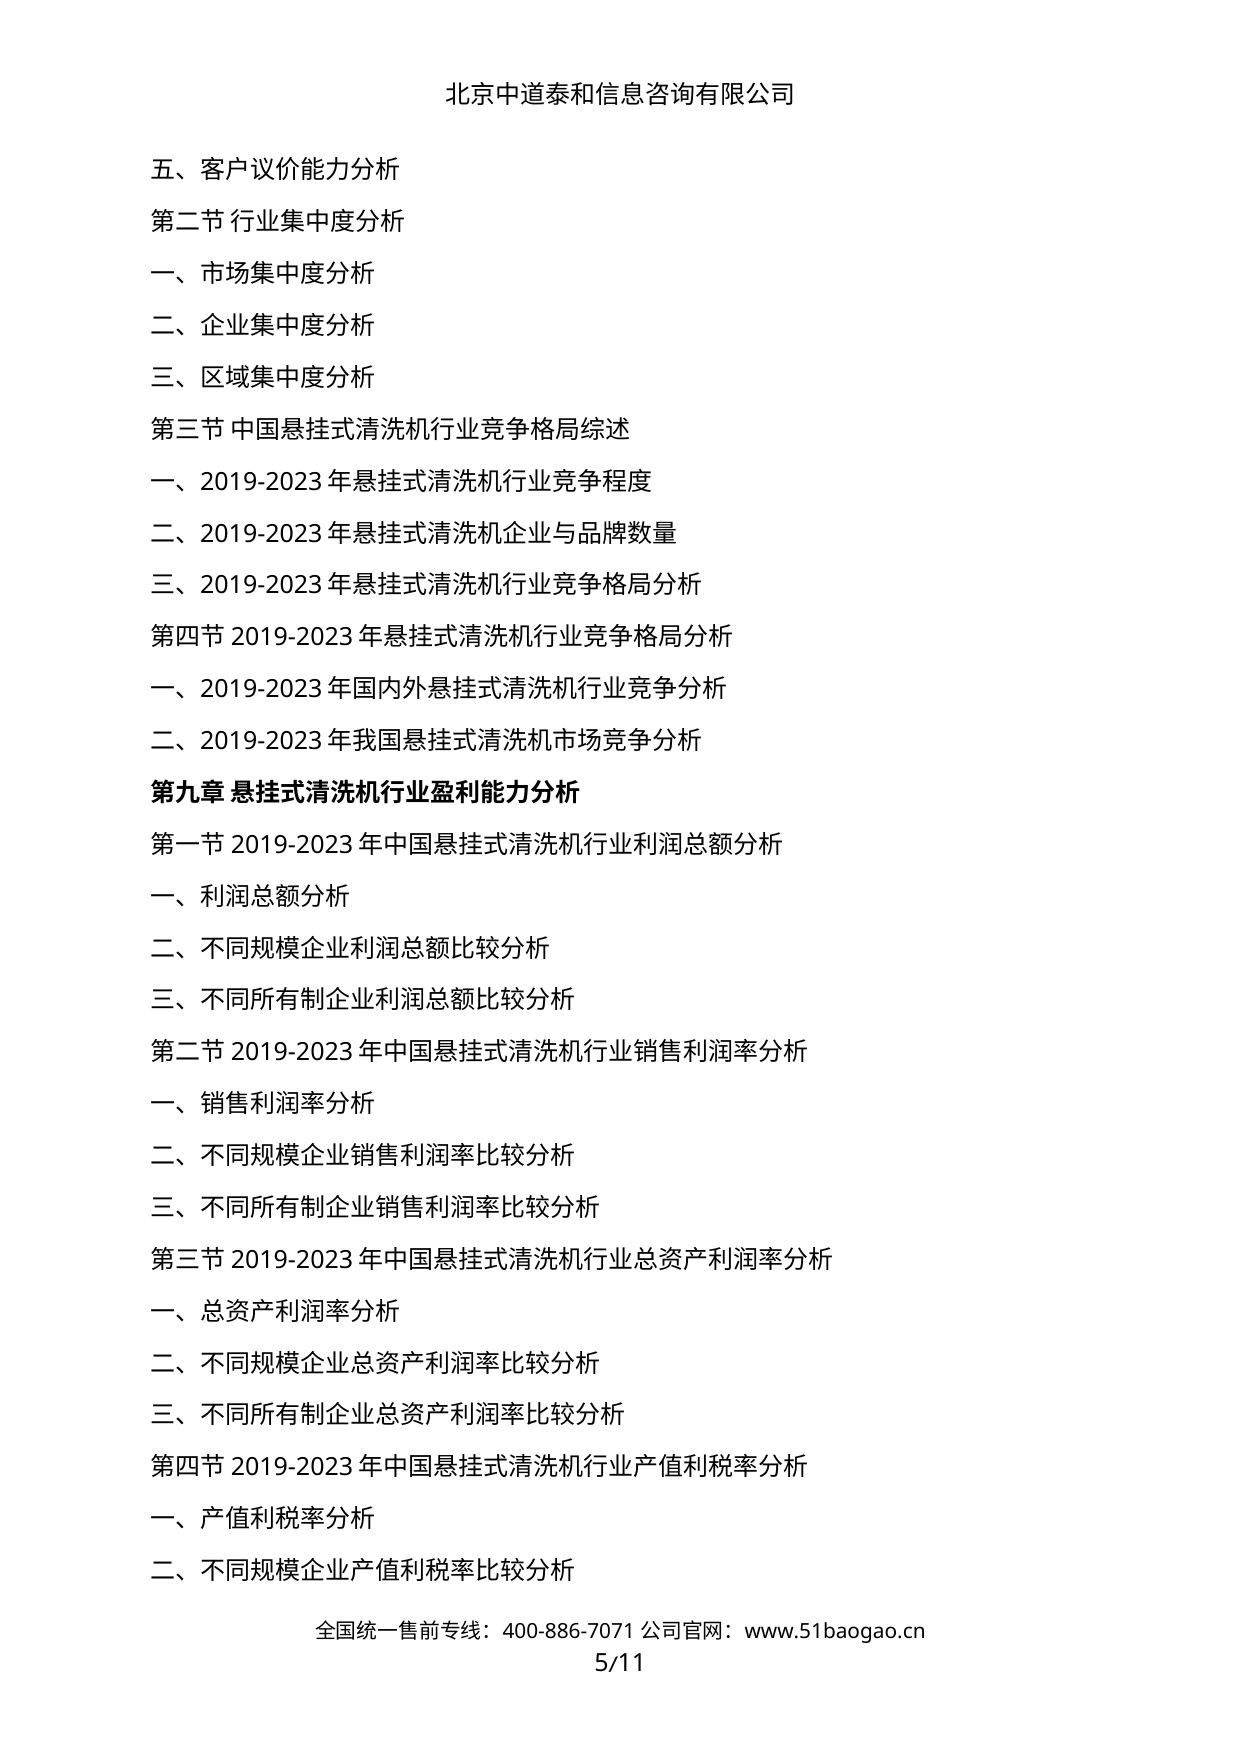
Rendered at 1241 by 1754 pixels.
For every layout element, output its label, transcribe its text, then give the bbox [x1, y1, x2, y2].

text 一、销售利润率分析 [150, 1084, 1090, 1120]
text 二、不同规模企业总资产利润率比较分析 [150, 1343, 1090, 1379]
text 第二节 行业集中度分析 [150, 202, 1090, 238]
text 第二节 2019-2023年中国悬挂式清洗机行业销售利润率分析 [150, 1032, 1090, 1068]
text 二、2019-2023年悬挂式清洗机企业与品牌数量 [150, 513, 1090, 549]
text 一、2019-2023年悬挂式清洗机行业竞争程度 [150, 461, 1090, 497]
text 二、2019-2023年我国悬挂式清洗机市场竞争分析 [150, 721, 1090, 757]
text 三、2019-2023年悬挂式清洗机行业竞争格局分析 [150, 565, 1090, 601]
text 一、市场集中度分析 [150, 254, 1090, 290]
text 一、2019-2023年国内外悬挂式清洗机行业竞争分析 [150, 669, 1090, 705]
text 一、总资产利润率分析 [150, 1291, 1090, 1327]
text 三、不同所有制企业利润总额比较分析 [150, 980, 1090, 1016]
text 一、利润总额分析 [150, 876, 1090, 912]
text 二、不同规模企业利润总额比较分析 [150, 928, 1090, 964]
text 第四节 2019-2023年中国悬挂式清洗机行业产值利税率分析 [150, 1447, 1090, 1483]
text 二、不同规模企业产值利税率比较分析 [150, 1551, 1090, 1587]
text 第三节 2019-2023年中国悬挂式清洗机行业总资产利润率分析 [150, 1239, 1090, 1276]
text 二、不同规模企业销售利润率比较分析 [150, 1136, 1090, 1172]
text 第一节 2019-2023年中国悬挂式清洗机行业利润总额分析 [150, 824, 1090, 861]
text 五、客户议价能力分析 [150, 150, 1090, 186]
text 三、区域集中度分析 [150, 357, 1090, 394]
text 三、不同所有制企业销售利润率比较分析 [150, 1187, 1090, 1224]
text 第三节 中国悬挂式清洗机行业竞争格局综述 [150, 409, 1090, 446]
text 三、不同所有制企业总资产利润率比较分析 [150, 1395, 1090, 1431]
text 第四节 2019-2023年悬挂式清洗机行业竞争格局分析 [150, 617, 1090, 653]
text 第九章 悬挂式清洗机行业盈利能力分析 [150, 772, 1090, 809]
text 一、产值利税率分析 [150, 1499, 1090, 1535]
text 二、企业集中度分析 [150, 306, 1090, 342]
